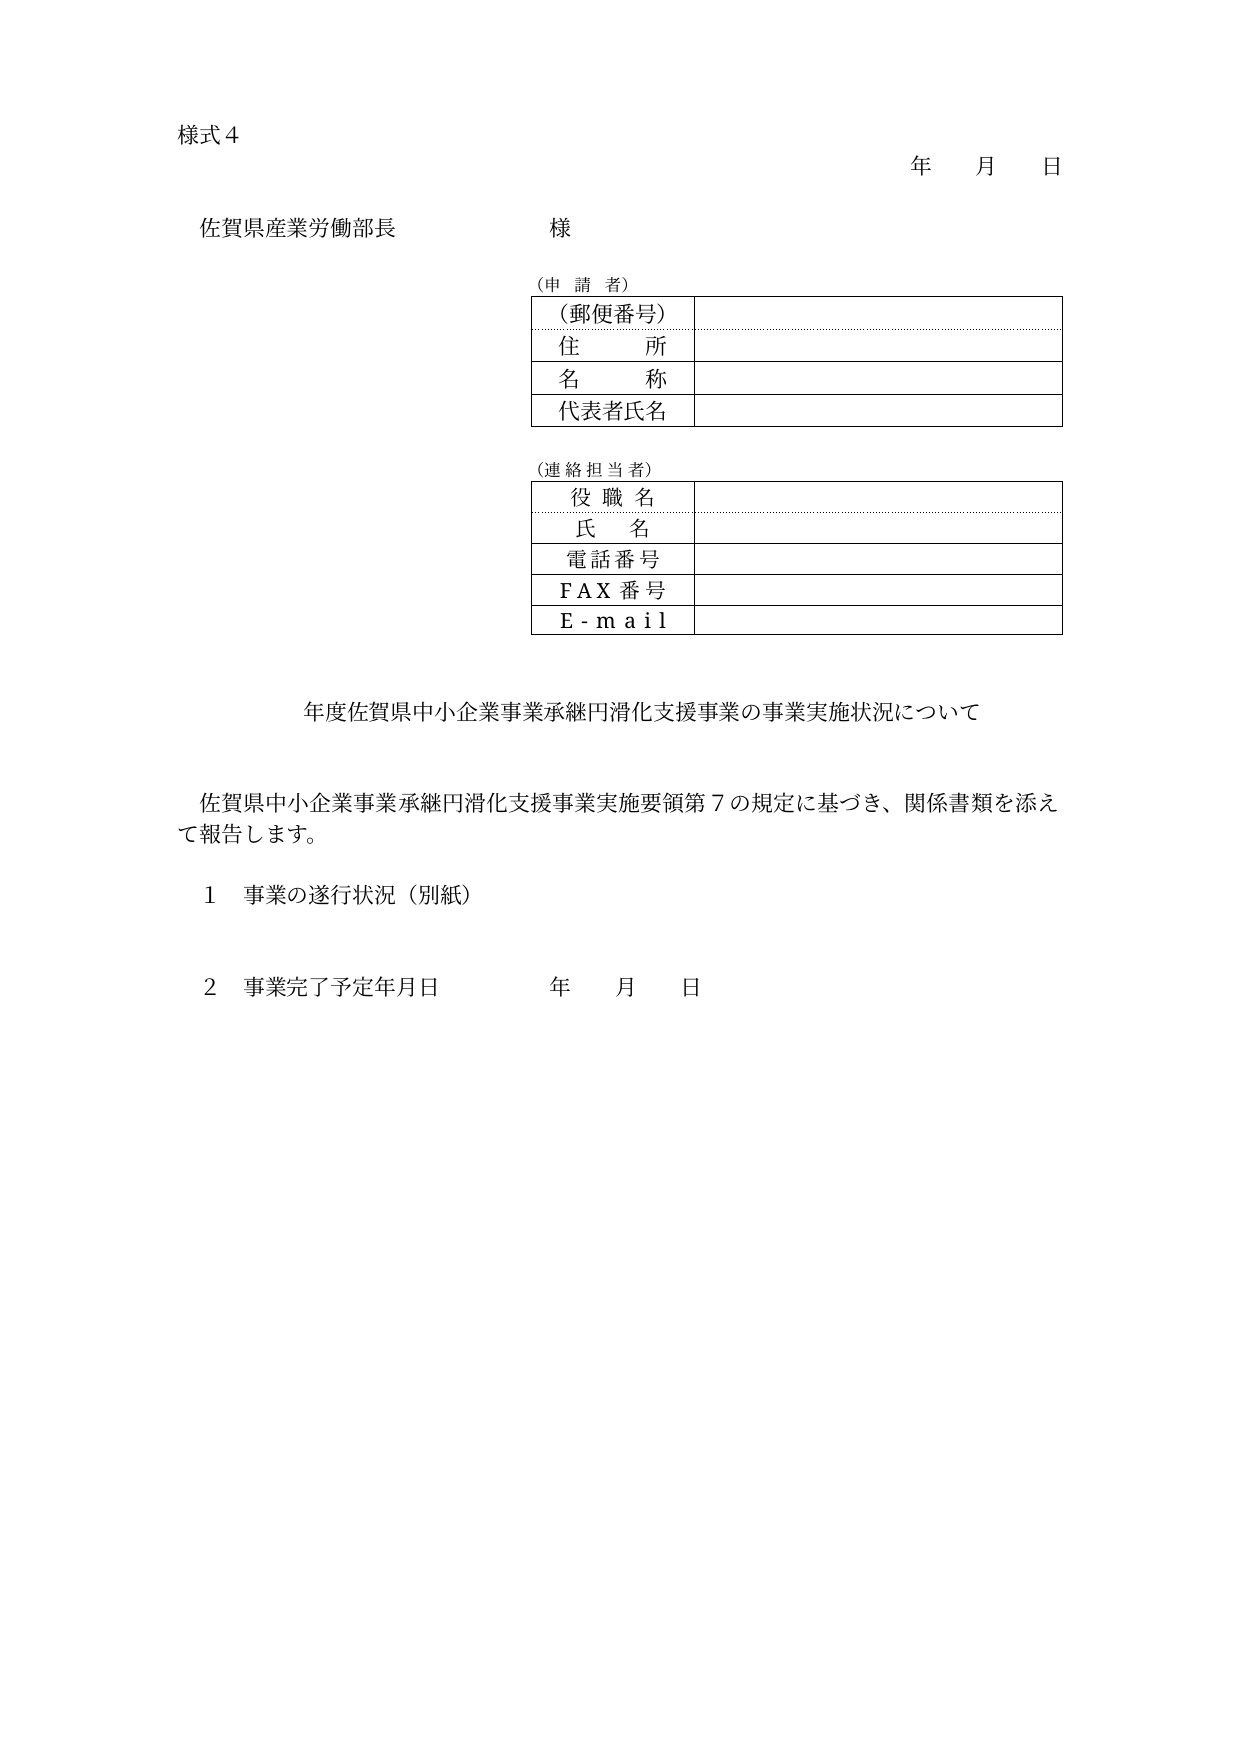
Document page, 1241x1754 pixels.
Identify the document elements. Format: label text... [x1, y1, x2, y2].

table_cell 代表者氏名 [532, 395, 694, 426]
text １ 事業の遂行状況（別紙） [177, 879, 1063, 910]
table_cell [695, 395, 1062, 426]
table_header [695, 297, 1062, 328]
table_cell [695, 575, 1062, 605]
table_cell [695, 329, 1062, 361]
text ２ 事業完了予定年月日 年 月 日 [177, 970, 1063, 1001]
table_header 役職名 [532, 482, 694, 512]
table_cell 電話番号 [532, 544, 694, 574]
table_cell [695, 606, 1062, 634]
text （申請者） [177, 272, 1063, 296]
table_cell E-mail [532, 606, 694, 634]
text 佐賀県産業労働部長 様 [177, 211, 1063, 242]
table_cell 名 称 [532, 362, 694, 393]
text 佐賀県中小企業事業承継円滑化支援事業実施要領第７の規定に基づき、関係書類を添えて報告します。 [177, 786, 1063, 849]
table_header [695, 482, 1062, 512]
text 様式４ [177, 118, 1063, 149]
text 年 月 日 [177, 149, 1063, 181]
text 年度佐賀県中小企業事業承継円滑化支援事業の事業実施状況について [177, 695, 1063, 726]
table_cell 氏名 [532, 512, 694, 543]
table_cell [695, 362, 1062, 393]
table_cell [695, 544, 1062, 574]
table_cell 住 所 [532, 329, 694, 361]
table_header （郵便番号） [532, 297, 694, 328]
table_cell FAX番号 [532, 575, 694, 605]
table_cell [695, 512, 1062, 543]
text （連 絡 担 当 者） [177, 457, 1063, 481]
